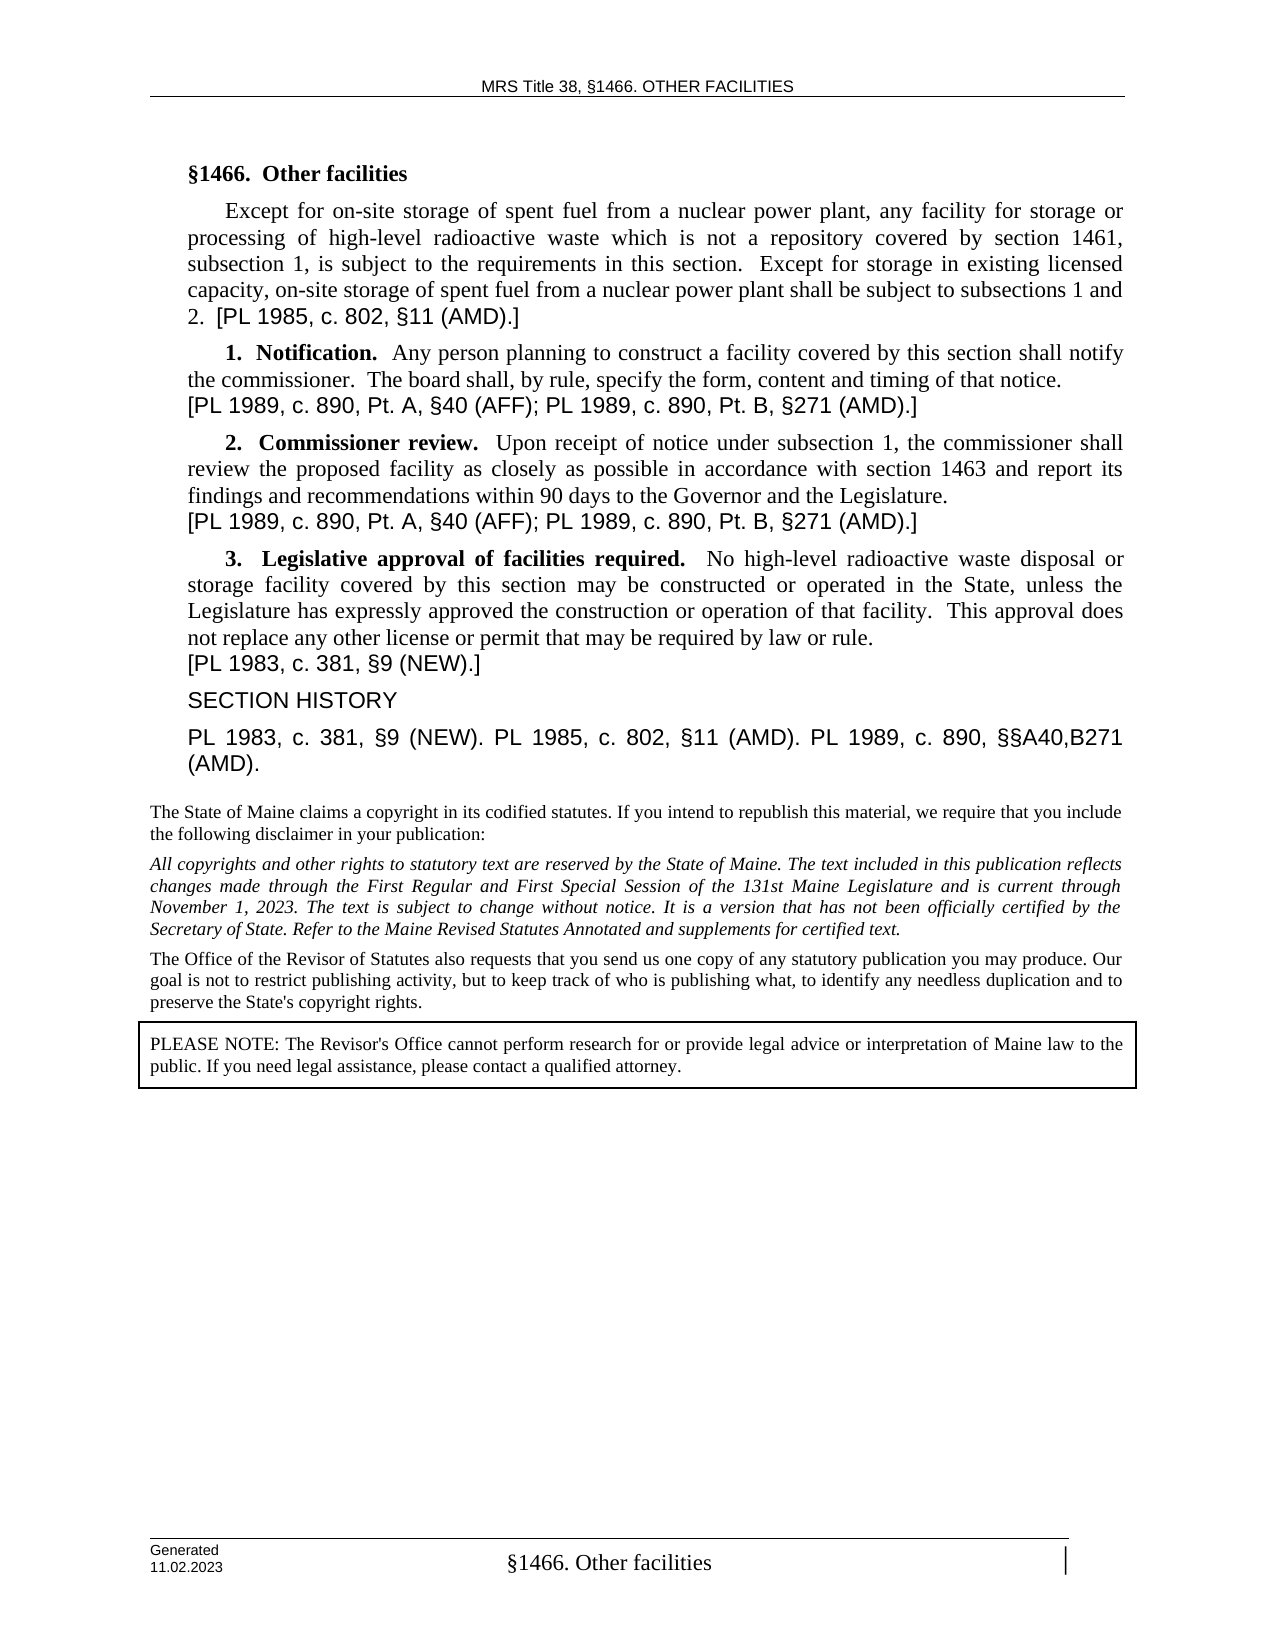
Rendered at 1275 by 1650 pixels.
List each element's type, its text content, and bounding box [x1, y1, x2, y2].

text 2. Commissioner review. Upon receipt of notice under subsection 1, the commissioner shall review the proposed facility as closely as possible in accordance with section 1463 and report its findings and recommendations within 90 days to the Governor and the Legislature. [187, 429, 1125, 508]
text PLEASE NOTE: The Revisor's Office cannot perform research for or provide legal advice or interpretation of Maine law to the public. If you need legal assistance, please contact a qualified attorney. [140, 1023, 1135, 1087]
text 1. Notification. Any person planning to construct a facility covered by this section shall notify the commissioner. The board shall, by rule, specify the form, content and timing of that notice. [187, 339, 1125, 392]
text [PL 1983, c. 381, §9 (NEW).] [187, 650, 1125, 677]
text The Office of the Revisor of Statutes also requests that you send us one copy of any statutory publication you may produce. Our goal is not to restrict publishing activity, but to keep track of who is publishing what, to identify any needless duplication and to preserve the State's copyright rights. [150, 947, 1125, 1012]
text The State of Maine claims a copyright in its codified statutes. If you intend to republish this material, we require that you include the following disclaimer in your publication: [150, 801, 1125, 844]
text [PL 1989, c. 890, Pt. A, §40 (AFF); PL 1989, c. 890, Pt. B, §271 (AMD).] [187, 392, 1125, 418]
text SECTION HISTORY [187, 687, 1125, 713]
text [PL 1989, c. 890, Pt. A, §40 (AFF); PL 1989, c. 890, Pt. B, §271 (AMD).] [187, 508, 1125, 534]
text Except for on-site storage of spent fuel from a nuclear power plant, any facility for storage or processing of high-level radioactive waste which is not a repository covered by section 1461, subsection 1, is subject to the requirements in this section. Except for storage in existing licensed capacity, on-site storage of spent fuel from a nuclear power plant shall be subject to subsections 1 and 2. [PL 1985, c. 802, §11 (AMD).] [187, 197, 1125, 329]
text PL 1983, c. 381, §9 (NEW). PL 1985, c. 802, §11 (AMD). PL 1989, c. 890, §§A40,B271 (AMD). [187, 724, 1125, 776]
text All copyrights and other rights to statutory text are reserved by the State of Maine. The text included in this publication reflects changes made through the First Regular and First Special Session of the 131st Maine Legislature and is current through November 1, 2023 . The text is subject to change without notice. It is a version that has not been officially certified by the Secretary of State. Refer to the Maine Revised Statutes Annotated and supplements for certified text. [150, 853, 1125, 939]
text 3. Legislative approval of facilities required. No high-level radioactive waste disposal or storage facility covered by this section may be constructed or operated in the State, unless the Legislature has expressly approved the construction or operation of that facility. This approval does not replace any other license or permit that may be required by law or rule. [187, 545, 1125, 650]
text §1466. Other facilities [187, 160, 1125, 187]
